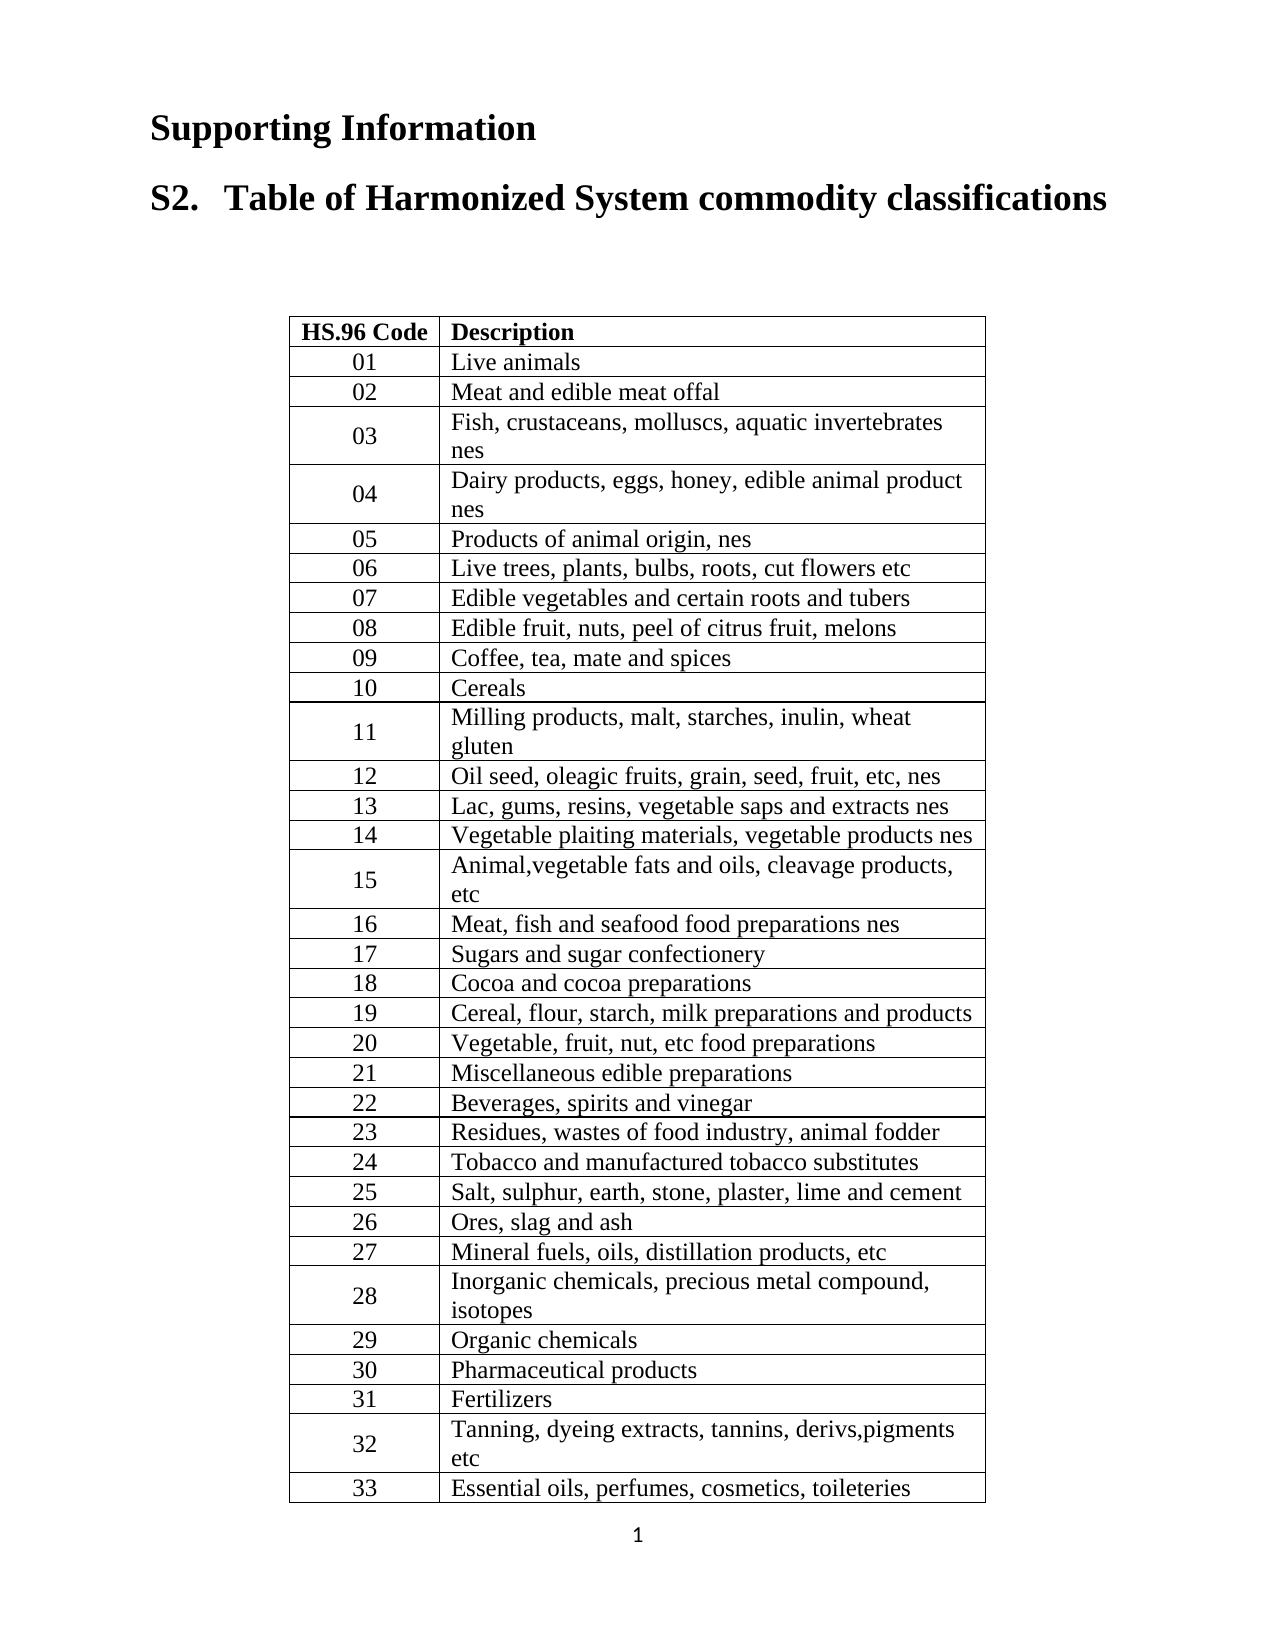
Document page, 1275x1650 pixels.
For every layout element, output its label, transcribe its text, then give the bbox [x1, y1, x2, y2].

text S2. Table of Harmonized System commodity classifications [150, 175, 1125, 218]
table_cell Animal,vegetable fats and oils, cleavage products, etc [440, 850, 985, 908]
table_cell 31 [290, 1385, 439, 1413]
table_cell 25 [290, 1177, 439, 1206]
table_cell 23 [290, 1118, 439, 1146]
table_cell 22 [290, 1088, 439, 1116]
table_cell 30 [290, 1355, 439, 1383]
table_cell Beverages, spirits and vinegar [440, 1088, 985, 1116]
table_cell 29 [290, 1325, 439, 1354]
table_cell Sugars and sugar confectionery [440, 939, 985, 967]
table_cell 17 [290, 939, 439, 967]
table_cell Meat and edible meat offal [440, 377, 985, 406]
table_cell Essential oils, perfumes, cosmetics, toileteries [440, 1473, 985, 1502]
table_cell Cocoa and cocoa preparations [440, 969, 985, 997]
table_cell Salt, sulphur, earth, stone, plaster, lime and cement [440, 1177, 985, 1206]
table_cell 21 [290, 1058, 439, 1087]
table_cell Live trees, plants, bulbs, roots, cut flowers etc [440, 554, 985, 582]
table_cell 32 [290, 1414, 439, 1472]
table_cell Tanning, dyeing extracts, tannins, derivs,pigments etc [440, 1414, 985, 1472]
table_header HS.96 Code [290, 317, 439, 346]
table_cell 19 [290, 998, 439, 1027]
table_cell Inorganic chemicals, precious metal compound, isotopes [440, 1266, 985, 1324]
table_cell 12 [290, 761, 439, 790]
table_cell Residues, wastes of food industry, animal fodder [440, 1118, 985, 1146]
table_cell 01 [290, 347, 439, 376]
table_cell 33 [290, 1473, 439, 1502]
table_cell 03 [290, 407, 439, 464]
table_cell 06 [290, 554, 439, 582]
table_cell 18 [290, 969, 439, 997]
table_cell Cereals [440, 673, 985, 701]
table_cell Edible fruit, nuts, peel of citrus fruit, melons [440, 613, 985, 642]
table_cell 05 [290, 524, 439, 552]
table_cell Vegetable, fruit, nut, etc food preparations [440, 1028, 985, 1057]
table_cell 04 [290, 465, 439, 523]
table_cell 26 [290, 1207, 439, 1236]
table_cell Pharmaceutical products [440, 1355, 985, 1383]
table_cell Mineral fuels, oils, distillation products, etc [440, 1237, 985, 1265]
table_cell 11 [290, 703, 439, 760]
table_cell 24 [290, 1147, 439, 1176]
table_cell Vegetable plaiting materials, vegetable products nes [440, 821, 985, 849]
table_header Description [440, 317, 985, 346]
table_cell Tobacco and manufactured tobacco substitutes [440, 1147, 985, 1176]
table_cell 08 [290, 613, 439, 642]
table_cell 28 [290, 1266, 439, 1324]
table_cell 20 [290, 1028, 439, 1057]
table_cell 02 [290, 377, 439, 406]
text Supporting Information [150, 105, 1125, 148]
table_cell Fish, crustaceans, molluscs, aquatic invertebrates nes [440, 407, 985, 464]
table_cell Coffee, tea, mate and spices [440, 643, 985, 672]
table_cell Dairy products, eggs, honey, edible animal product nes [440, 465, 985, 523]
table_cell Live animals [440, 347, 985, 376]
table_cell Ores, slag and ash [440, 1207, 985, 1236]
table_cell 10 [290, 673, 439, 701]
table_cell Fertilizers [440, 1385, 985, 1413]
table_cell Oil seed, oleagic fruits, grain, seed, fruit, etc, nes [440, 761, 985, 790]
table_cell Products of animal origin, nes [440, 524, 985, 552]
table_cell Organic chemicals [440, 1325, 985, 1354]
table_cell 09 [290, 643, 439, 672]
table_cell 16 [290, 909, 439, 938]
table_cell Meat, fish and seafood food preparations nes [440, 909, 985, 938]
table_cell Cereal, flour, starch, milk preparations and products [440, 998, 985, 1027]
table_cell 27 [290, 1237, 439, 1265]
table_cell Milling products, malt, starches, inulin, wheat gluten [440, 703, 985, 760]
table_cell Miscellaneous edible preparations [440, 1058, 985, 1087]
table_cell 13 [290, 791, 439, 819]
table_cell 07 [290, 583, 439, 612]
table_cell 15 [290, 850, 439, 908]
table_cell 14 [290, 821, 439, 849]
table_cell Lac, gums, resins, vegetable saps and extracts nes [440, 791, 985, 819]
table_cell Edible vegetables and certain roots and tubers [440, 583, 985, 612]
